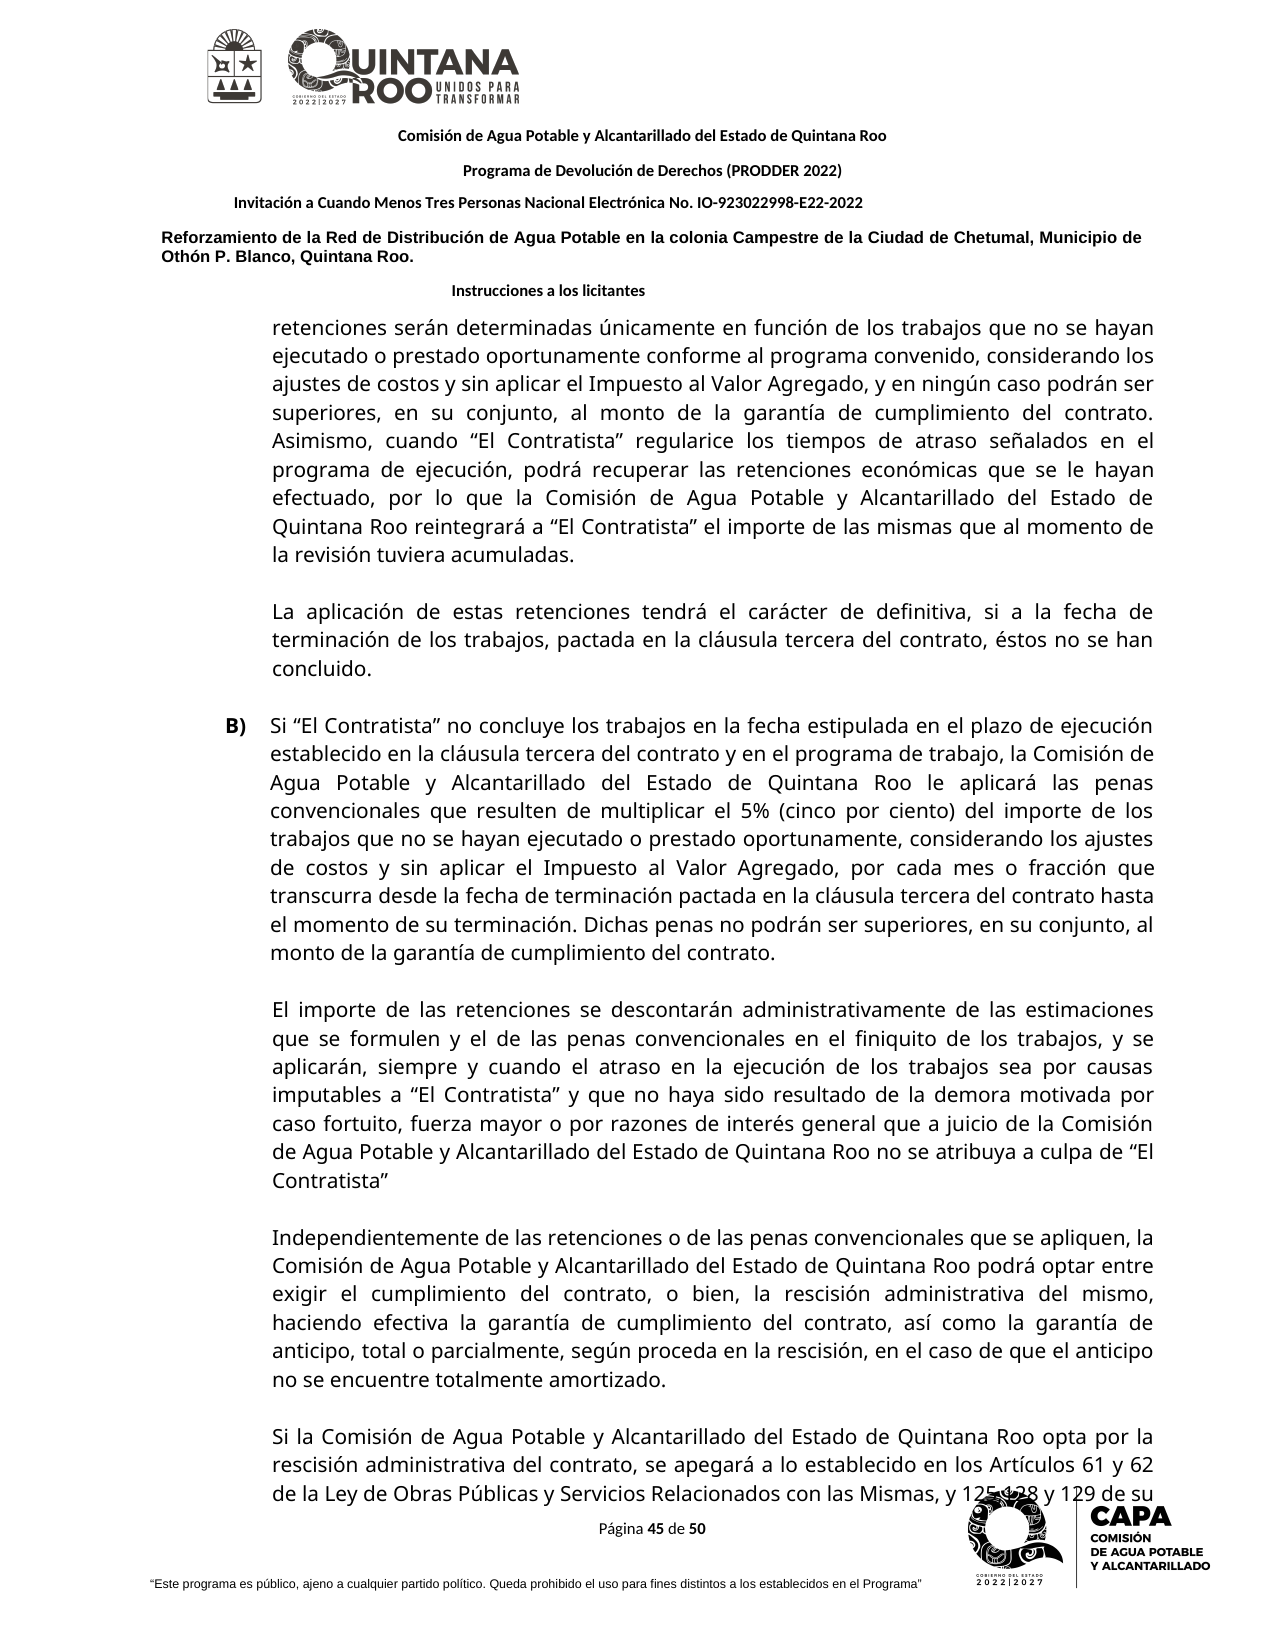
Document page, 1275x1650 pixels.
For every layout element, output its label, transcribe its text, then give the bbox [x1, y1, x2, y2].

text Independientemente de las retenciones o de las penas convencionales que se apliquen, la Comisión de Agua Potable y Alcantarillado del Estado de Quintana Roo podrá optar entre exigir el cumplimiento del contrato, o bien, la rescisión administrativa del mismo, haciendo efectiva la garantía de cumplimiento del contrato, así como la garantía de anticipo, total o parcialmente, según proceda en la rescisión, en el caso de que el anticipo no se encuentre totalmente amortizado. [272, 1223, 1155, 1393]
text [272, 1422, 1155, 1507]
picture [946, 1458, 1226, 1616]
text La aplicación de estas retenciones tendrá el carácter de definitiva, si a la fecha de terminación de los trabajos, pactada en la cláusula tercera del contrato, éstos no se han concluido. [272, 597, 1155, 682]
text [272, 313, 1155, 569]
text El importe de las retenciones se descontarán administrativamente de las estimaciones que se formulen y el de las penas convencionales en el finiquito de los trabajos, y se aplicarán, siempre y cuando el atraso en la ejecución de los trabajos sea por causas imputables a “El Contratista” y que no haya sido resultado de la demora motivada por caso fortuito, fuerza mayor o por razones de interés general que a juicio de la Comisión de Agua Potable y Alcantarillado del Estado de Quintana Roo no se atribuya a culpa de “El Contratista” [272, 995, 1155, 1194]
picture [207, 29, 519, 105]
text B) Si “El Contratista” no concluye los trabajos en la fecha estipulada en el plazo de ejecución establecido en la cláusula tercera del contrato y en el programa de trabajo, la Comisión de Agua Potable y Alcantarillado del Estado de Quintana Roo le aplicará las penas convencionales que resulten de multiplicar el 5% (cinco por ciento) del importe de los trabajos que no se hayan ejecutado o prestado oportunamente, considerando los ajustes de costos y sin aplicar el Impuesto al Valor Agregado, por cada mes o fracción que transcurra desde la fecha de terminación pactada en la cláusula tercera del contrato hasta el momento de su terminación. Dichas penas no podrán ser superiores, en su conjunto, al monto de la garantía de cumplimiento del contrato. [225, 711, 1155, 967]
